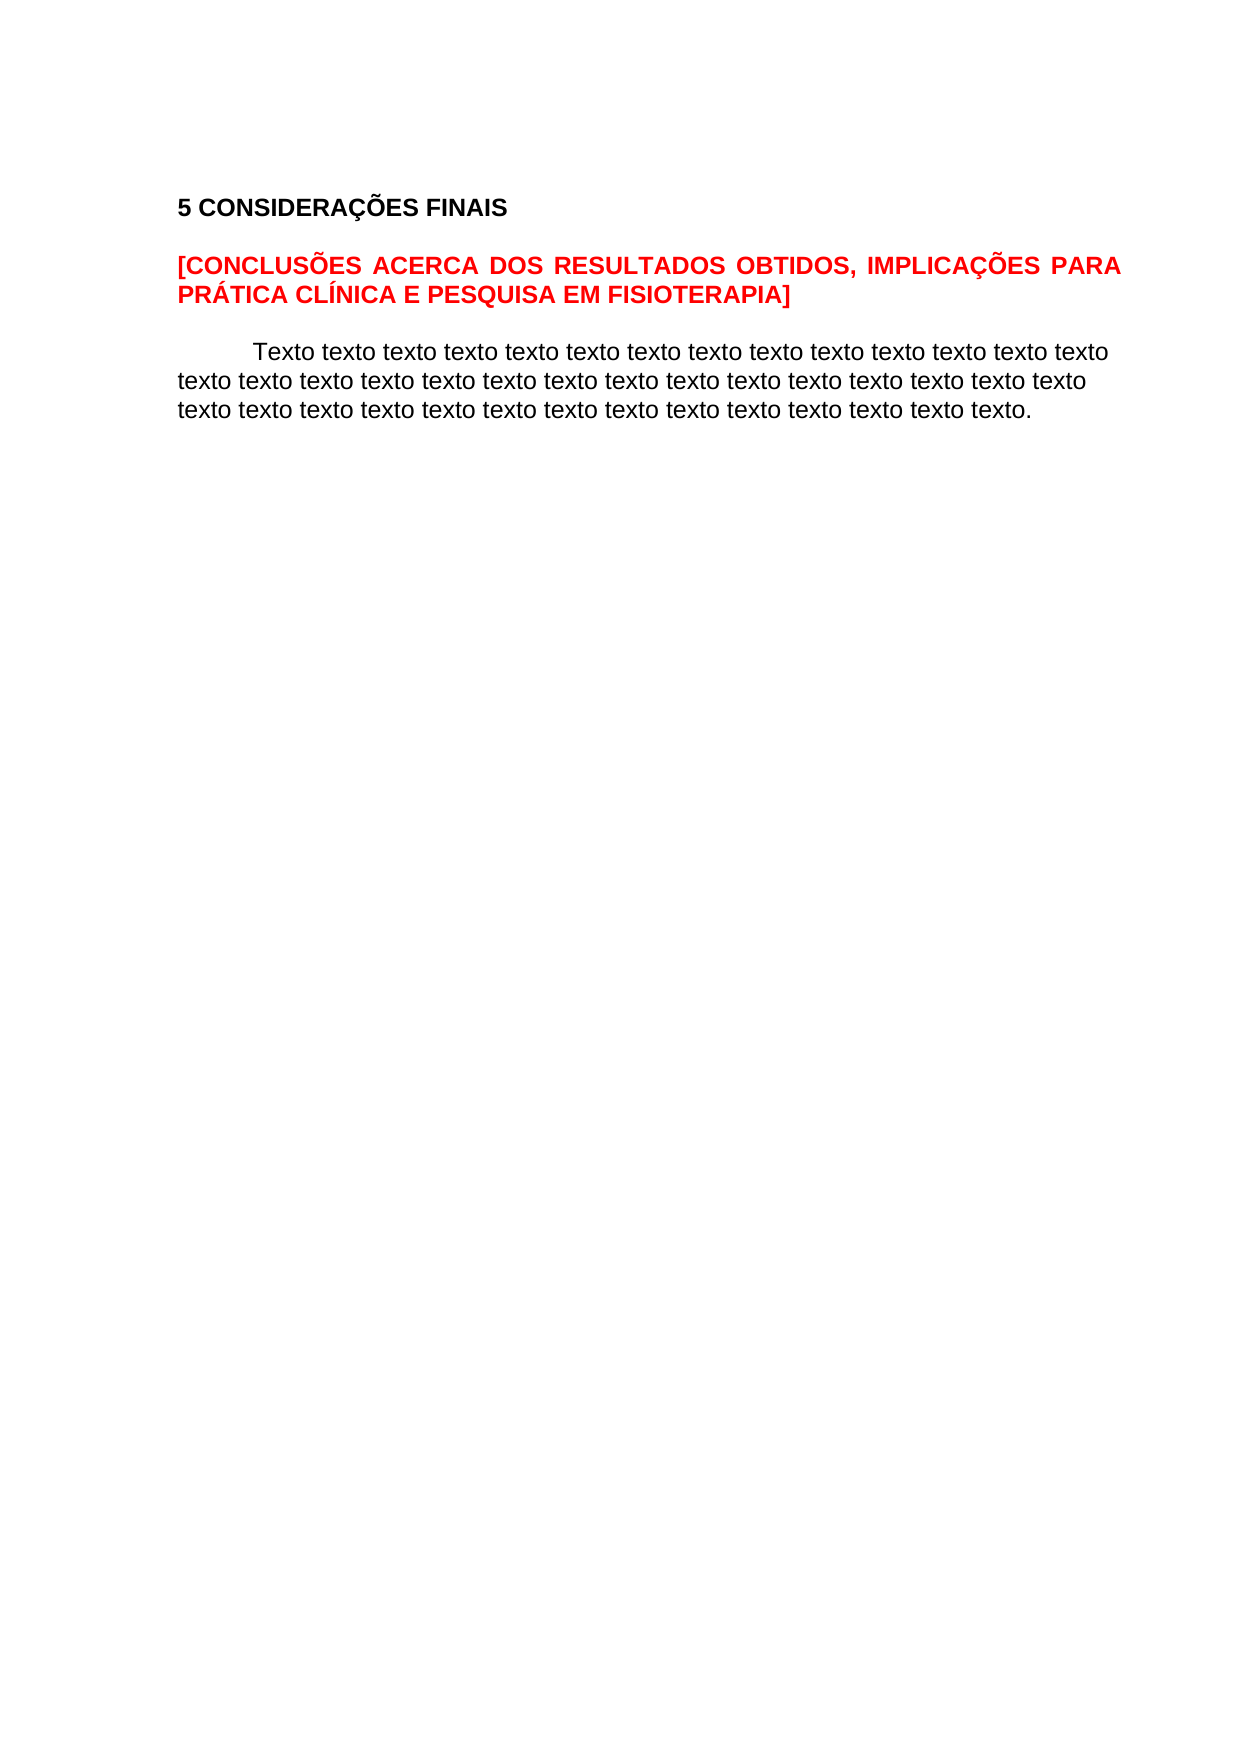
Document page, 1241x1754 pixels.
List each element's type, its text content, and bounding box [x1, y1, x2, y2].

text Texto texto texto texto texto texto texto texto texto texto texto texto texto texto texto texto texto texto texto texto texto texto texto texto texto texto texto texto texto texto texto texto texto texto texto texto texto texto texto texto texto texto texto. [177, 337, 1122, 423]
text 5 CONSIDERAÇÕES FINAIS [177, 193, 1122, 222]
text [CONCLUSÕES ACERCA DOS RESULTADOS OBTIDOS, IMPLICAÇÕES PARA PRÁTICA CLÍNICA E PESQUISA EM FISIOTERAPIA] [177, 251, 1122, 308]
